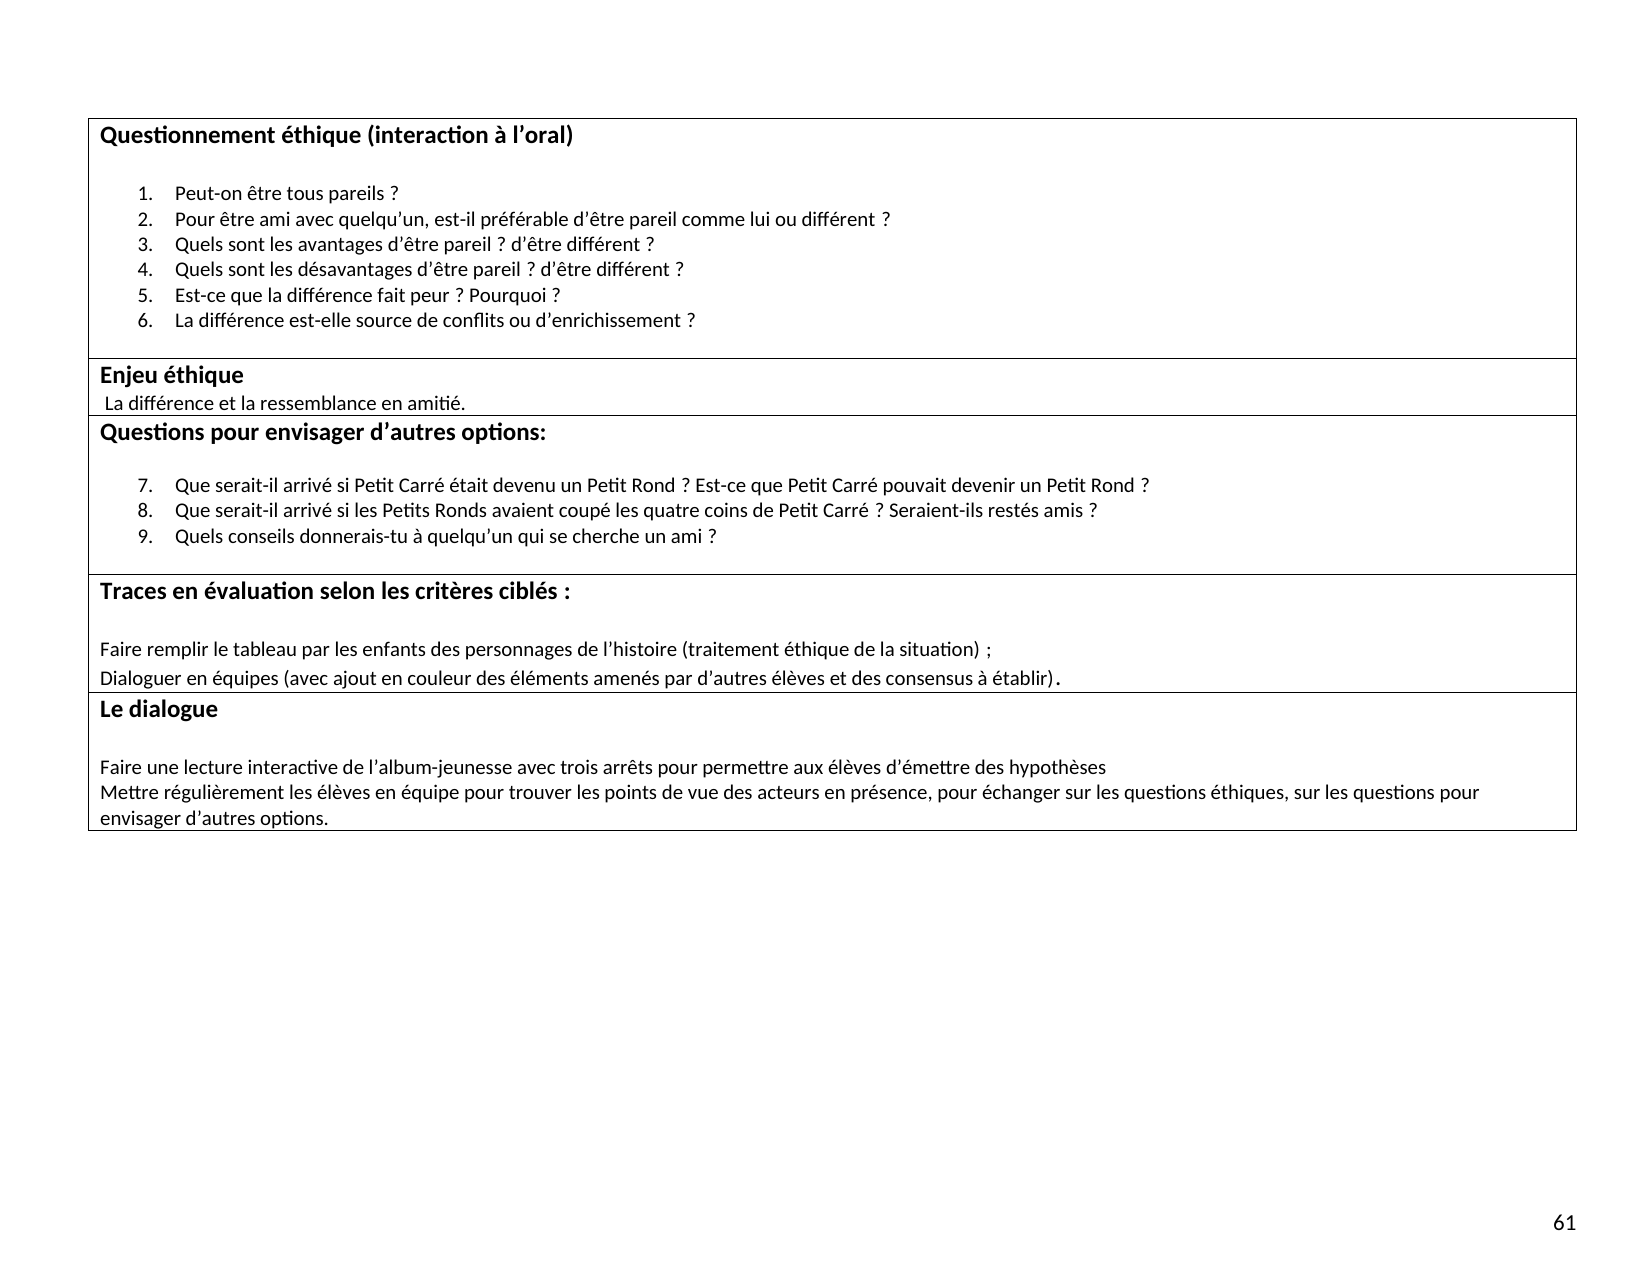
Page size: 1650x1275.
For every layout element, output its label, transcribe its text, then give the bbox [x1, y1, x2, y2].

table_cell Questionnement éthique (interaction à l’oral) Peut-on être tous pareils ? Pour être ami avec quelqu’un, est-il préférable d’être pareil comme lui ou différent ? Quels sont les avantages d’être pareil ? d’être différent ? Quels sont les désavantages d’être pareil ? d’être différent ? Est-ce que la différence fait peur ? Pourquoi ? La différence est-elle source de conflits ou d’enrichissement ? [89, 119, 1576, 358]
table_cell Enjeu éthique La différence et la ressemblance en amitié. [89, 359, 1576, 415]
table_cell Questions pour envisager d’autres options: Que serait-il arrivé si Petit Carré était devenu un Petit Rond ? Est-ce que Petit Carré pouvait devenir un Petit Rond ? Que serait-il arrivé si les Petits Ronds avaient coupé les quatre coins de Petit Carré ? Seraient-ils restés amis ? Quels conseils donnerais-tu à quelqu’un qui se cherche un ami ? [89, 416, 1576, 574]
table_cell Le dialogue Faire une lecture interactive de l’album-jeunesse avec trois arrêts pour permettre aux élèves d’émettre des hypothèses Mettre régulièrement les élèves en équipe pour trouver les points de vue des acteurs en présence, pour échanger sur les questions éthiques, sur les questions pour envisager d’autres options. [89, 693, 1576, 830]
table_cell Traces en évaluation selon les critères ciblés : Faire remplir le tableau par les enfants des personnages de l’histoire (traitement éthique de la situation) ; Dialoguer en équipes (avec ajout en couleur des éléments amenés par d’autres élèves et des consensus à établir). [89, 575, 1576, 692]
